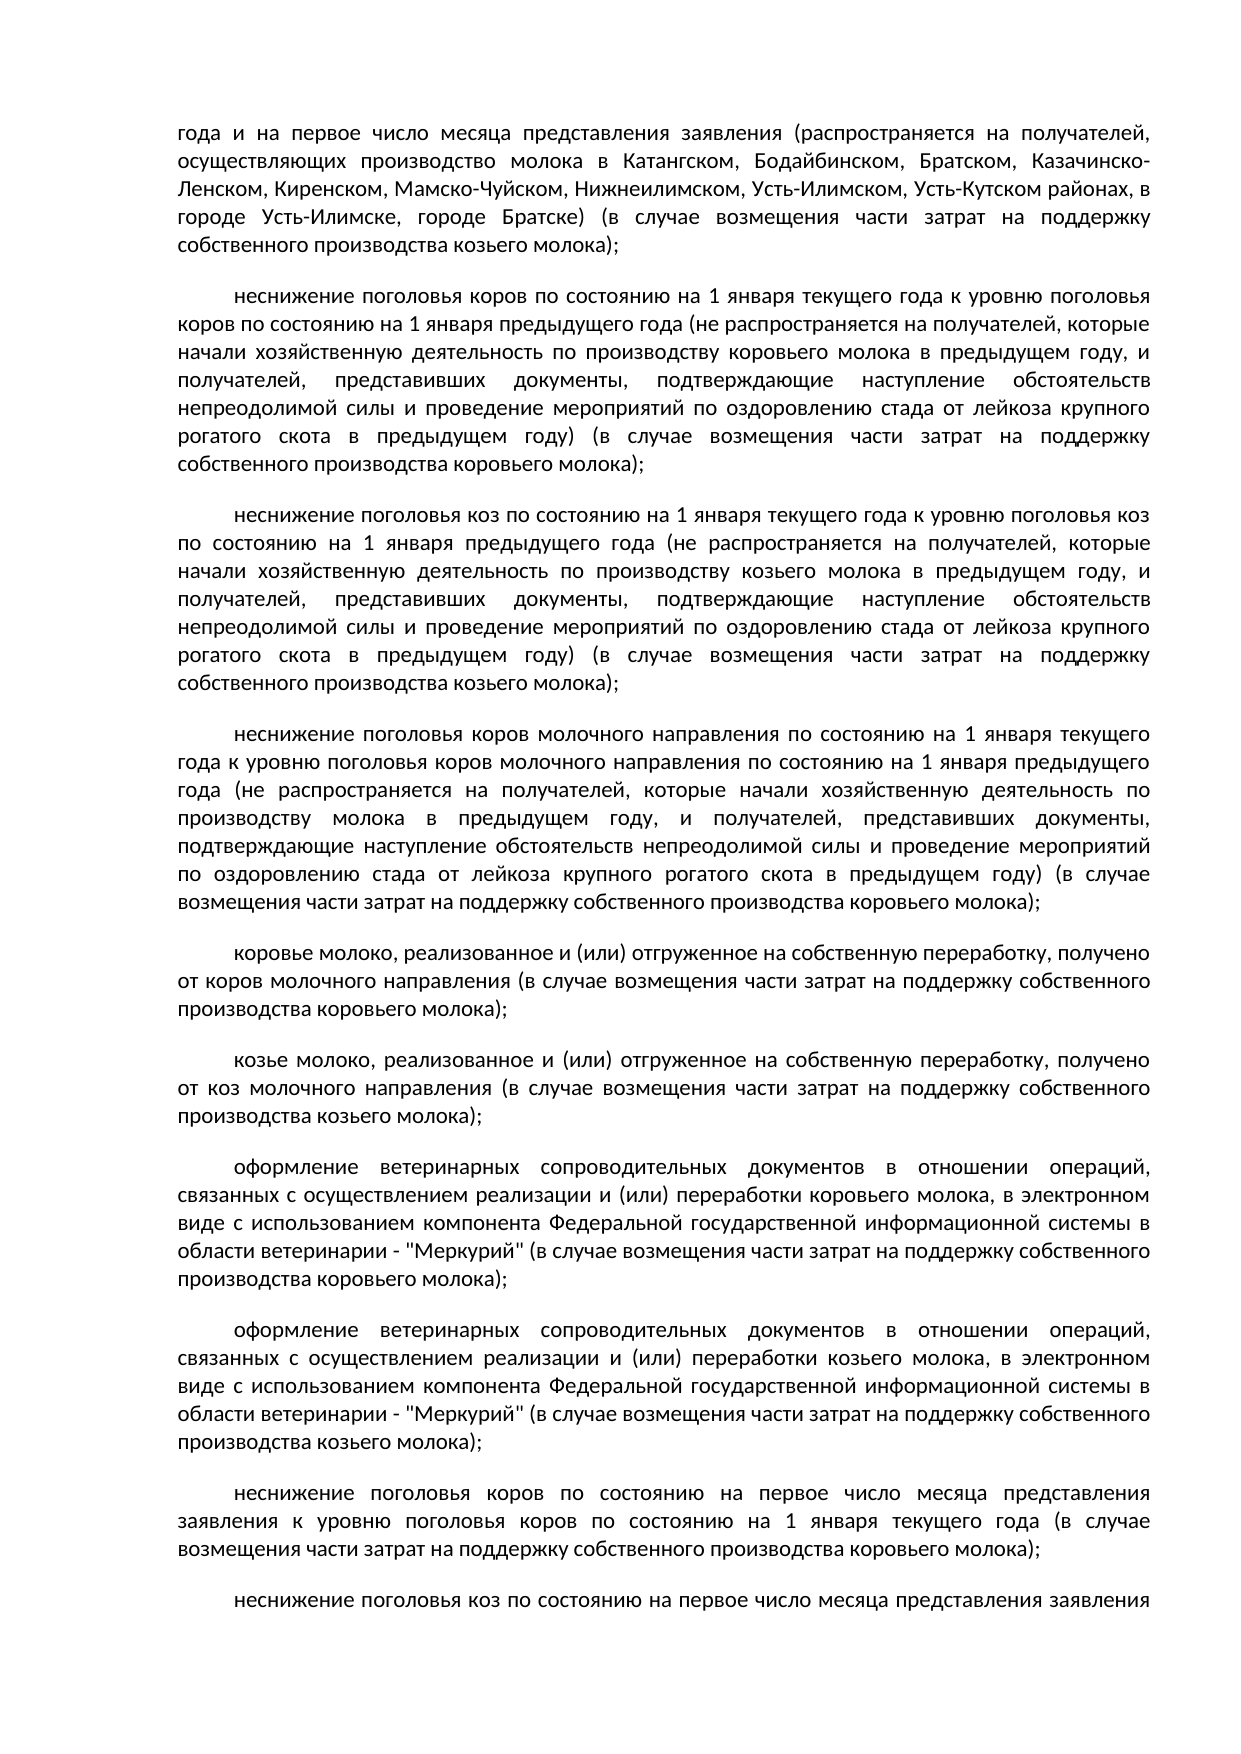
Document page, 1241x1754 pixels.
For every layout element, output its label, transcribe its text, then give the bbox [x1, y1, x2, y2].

text оформление ветеринарных сопроводительных документов в отношении операций, связанных с осуществлением реализации и (или) переработки коровьего молока, в электронном виде с использованием компонента Федеральной государственной информационной системы в области ветеринарии - "Меркурий" (в случае возмещения части затрат на поддержку собственного производства коровьего молока); [177, 1152, 1152, 1292]
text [177, 1585, 1152, 1613]
text неснижение поголовья коров по состоянию на первое число месяца представления заявления к уровню поголовья коров по состоянию на 1 января текущего года (в случае возмещения части затрат на поддержку собственного производства коровьего молока); [177, 1478, 1152, 1562]
text неснижение поголовья коров по состоянию на 1 января текущего года к уровню поголовья коров по состоянию на 1 января предыдущего года (не распространяется на получателей, которые начали хозяйственную деятельность по производству коровьего молока в предыдущем году, и получателей, представивших документы, подтверждающие наступление обстоятельств непреодолимой силы и проведение мероприятий по оздоровлению стада от лейкоза крупного рогатого скота в предыдущем году) (в случае возмещения части затрат на поддержку собственного производства коровьего молока); [177, 281, 1152, 477]
text неснижение поголовья коз по состоянию на 1 января текущего года к уровню поголовья коз по состоянию на 1 января предыдущего года (не распространяется на получателей, которые начали хозяйственную деятельность по производству козьего молока в предыдущем году, и получателей, представивших документы, подтверждающие наступление обстоятельств непреодолимой силы и проведение мероприятий по оздоровлению стада от лейкоза крупного рогатого скота в предыдущем году) (в случае возмещения части затрат на поддержку собственного производства козьего молока); [177, 500, 1152, 696]
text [177, 118, 1152, 258]
text оформление ветеринарных сопроводительных документов в отношении операций, связанных с осуществлением реализации и (или) переработки козьего молока, в электронном виде с использованием компонента Федеральной государственной информационной системы в области ветеринарии - "Меркурий" (в случае возмещения части затрат на поддержку собственного производства козьего молока); [177, 1315, 1152, 1455]
text козье молоко, реализованное и (или) отгруженное на собственную переработку, получено от коз молочного направления (в случае возмещения части затрат на поддержку собственного производства козьего молока); [177, 1045, 1152, 1129]
text коровье молоко, реализованное и (или) отгруженное на собственную переработку, получено от коров молочного направления (в случае возмещения части затрат на поддержку собственного производства коровьего молока); [177, 938, 1152, 1022]
text неснижение поголовья коров молочного направления по состоянию на 1 января текущего года к уровню поголовья коров молочного направления по состоянию на 1 января предыдущего года (не распространяется на получателей, которые начали хозяйственную деятельность по производству молока в предыдущем году, и получателей, представивших документы, подтверждающие наступление обстоятельств непреодолимой силы и проведение мероприятий по оздоровлению стада от лейкоза крупного рогатого скота в предыдущем году) (в случае возмещения части затрат на поддержку собственного производства коровьего молока); [177, 719, 1152, 915]
